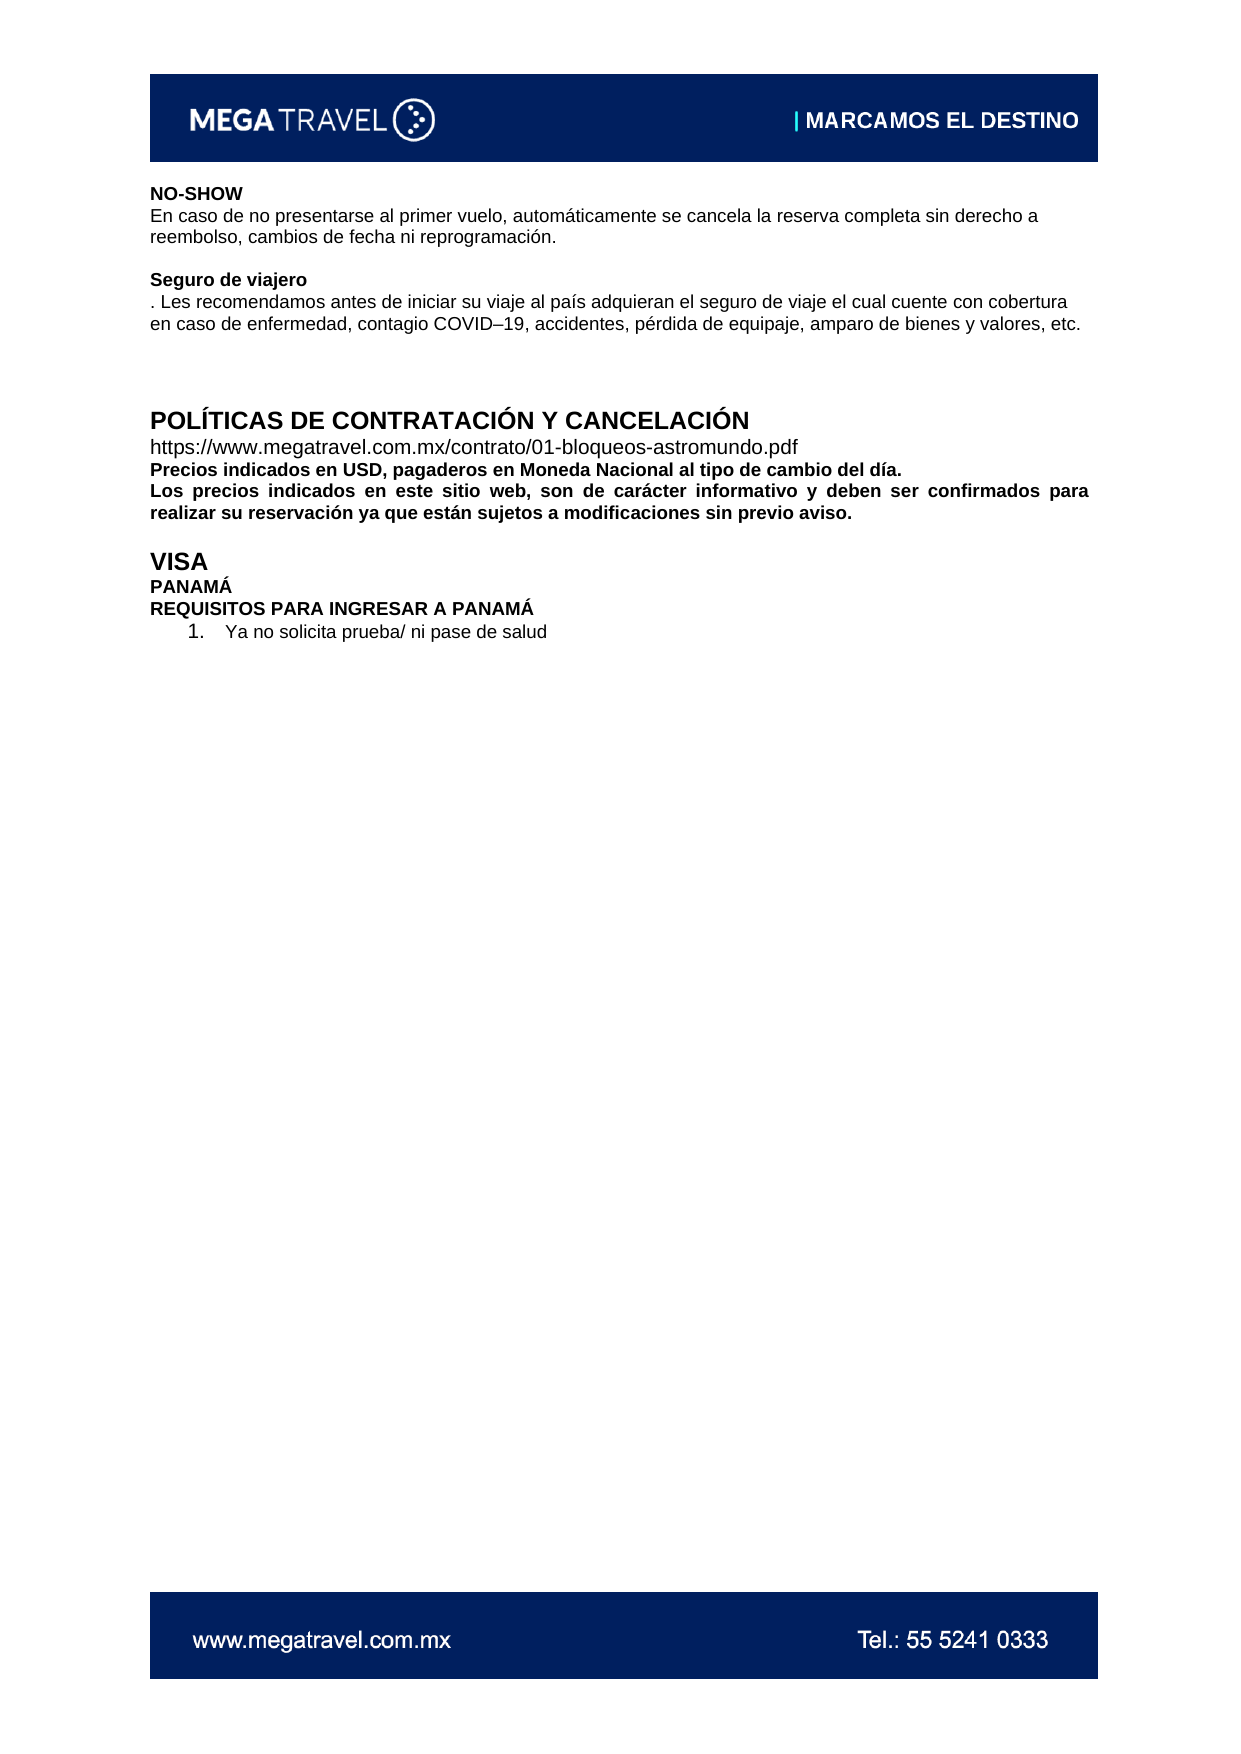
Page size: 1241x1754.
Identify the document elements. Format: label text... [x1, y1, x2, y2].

text Los precios indicados en este sitio web, son de carácter informativo y deben ser confirmados para realizar su reservación ya que están sujetos a modificaciones sin previo aviso. [150, 480, 1090, 523]
text PANAMÁ [150, 576, 1090, 597]
text NO-SHOW [150, 183, 1090, 204]
text https://www.megatravel.com.mx/contrato/01-bloqueos-astromundo.pdf [150, 434, 1090, 458]
text Seguro de viajero [150, 269, 1090, 291]
text POLÍTICAS DE CONTRATACIÓN Y CANCELACIÓN [150, 406, 1090, 434]
list Ya no solicita prueba/ ni pase de salud [187, 619, 1090, 643]
text Precios indicados en USD, pagaderos en Moneda Nacional al tipo de cambio del día. [150, 458, 1090, 480]
text En caso de no presentarse al primer vuelo, automáticamente se cancela la reserva completa sin derecho a reembolso, cambios de fecha ni reprogramación. [150, 204, 1090, 248]
text REQUISITOS PARA INGRESAR A PANAMÁ [150, 597, 1090, 619]
picture [150, 1592, 1098, 1679]
picture [150, 74, 1098, 162]
text . Les recomendamos antes de iniciar su viaje al país adquieran el seguro de viaje el cual cuente con cobertura en caso de enfermedad, contagio COVID–19, accidentes, pérdida de equipaje, amparo de bienes y valores, etc. [150, 291, 1090, 334]
